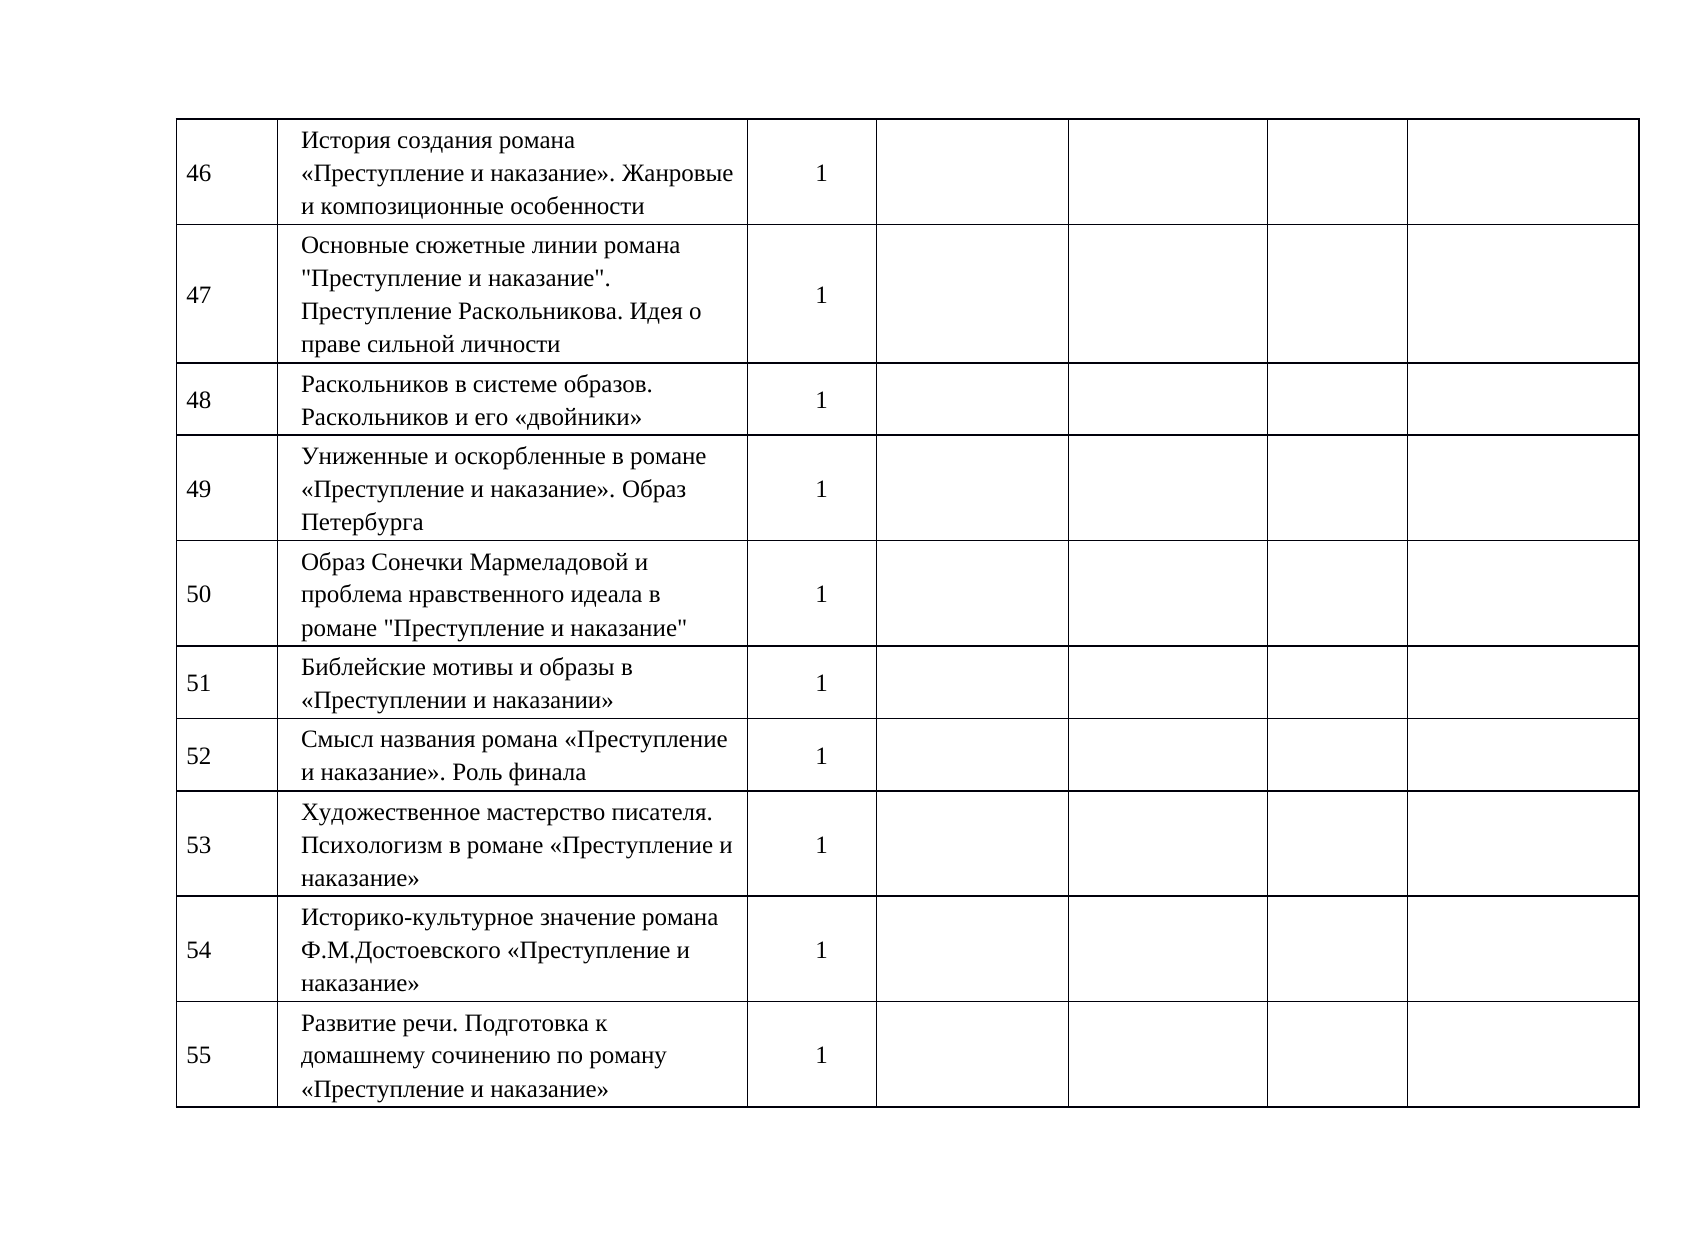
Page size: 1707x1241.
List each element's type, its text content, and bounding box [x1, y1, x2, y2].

table_cell [1069, 364, 1267, 434]
table_cell [877, 541, 1068, 645]
table_cell [1268, 719, 1407, 790]
table_cell [1268, 120, 1407, 223]
table_cell [1408, 541, 1638, 645]
table_cell [1268, 364, 1407, 434]
table_cell 53 [177, 792, 277, 895]
table_cell [1069, 897, 1267, 1001]
table_cell Смысл названия романа «Преступление и наказание». Роль финала [278, 719, 747, 790]
table_cell [1268, 541, 1407, 645]
table_cell [1268, 1002, 1407, 1106]
table_cell [1069, 719, 1267, 790]
table_cell 1 [748, 541, 876, 645]
table_cell Основные сюжетные линии романа "Преступление и наказание". Преступление Раскольникова. Идея о праве сильной личности [278, 225, 747, 362]
table_cell Образ Сонечки Мармеладовой и проблема нравственного идеала в романе "Преступление и наказание" [278, 541, 747, 645]
table_cell 1 [748, 120, 876, 223]
table_cell [877, 647, 1068, 718]
table_cell 1 [748, 647, 876, 718]
table_cell [1268, 647, 1407, 718]
table_cell Библейские мотивы и образы в «Преступлении и наказании» [278, 647, 747, 718]
table_cell [1069, 120, 1267, 223]
table_cell 49 [177, 436, 277, 540]
table_cell [877, 436, 1068, 540]
table_cell История создания романа «Преступление и наказание». Жанровые и композиционные особенности [278, 120, 747, 223]
table_cell Развитие речи. Подготовка к домашнему сочинению по роману «Преступление и наказание» [278, 1002, 747, 1106]
table_cell 1 [748, 225, 876, 362]
table_cell 54 [177, 897, 277, 1001]
table_cell 51 [177, 647, 277, 718]
table_cell [1408, 647, 1638, 718]
table_cell 48 [177, 364, 277, 434]
table_cell 1 [748, 364, 876, 434]
table_cell [877, 792, 1068, 895]
table_cell [1408, 792, 1638, 895]
table_cell [1268, 897, 1407, 1001]
table_cell [1268, 436, 1407, 540]
table_cell [877, 120, 1068, 223]
table_cell 1 [748, 436, 876, 540]
table_cell [877, 719, 1068, 790]
table_cell 1 [748, 719, 876, 790]
table_cell 1 [748, 792, 876, 895]
table_cell 55 [177, 1002, 277, 1106]
table_cell [1069, 436, 1267, 540]
table_cell [877, 225, 1068, 362]
table_cell 52 [177, 719, 277, 790]
table_cell [1408, 364, 1638, 434]
table_cell [1069, 225, 1267, 362]
table_cell Униженные и оскорбленные в романе «Преступление и наказание». Образ Петербурга [278, 436, 747, 540]
table_cell [1268, 792, 1407, 895]
table_cell Художественное мастерство писателя. Психологизм в романе «Преступление и наказание» [278, 792, 747, 895]
table_cell [877, 364, 1068, 434]
table_cell 1 [748, 1002, 876, 1106]
table_cell Раскольников в системе образов. Раскольников и его «двойники» [278, 364, 747, 434]
table_cell [1408, 719, 1638, 790]
table_cell 50 [177, 541, 277, 645]
table_cell 46 [177, 120, 277, 223]
table_cell [1408, 120, 1638, 223]
table_cell [1069, 1002, 1267, 1106]
table_cell 1 [748, 897, 876, 1001]
table_cell [877, 897, 1068, 1001]
table_cell Историко-культурное значение романа Ф.М.Достоевского «Преступление и наказание» [278, 897, 747, 1001]
table_cell [1408, 225, 1638, 362]
table_cell [1069, 647, 1267, 718]
table_cell [1069, 792, 1267, 895]
table_cell [1069, 541, 1267, 645]
table_cell [877, 1002, 1068, 1106]
table_cell [1408, 1002, 1638, 1106]
table_cell [1268, 225, 1407, 362]
table_cell 47 [177, 225, 277, 362]
table_cell [1408, 436, 1638, 540]
table_cell [1408, 897, 1638, 1001]
